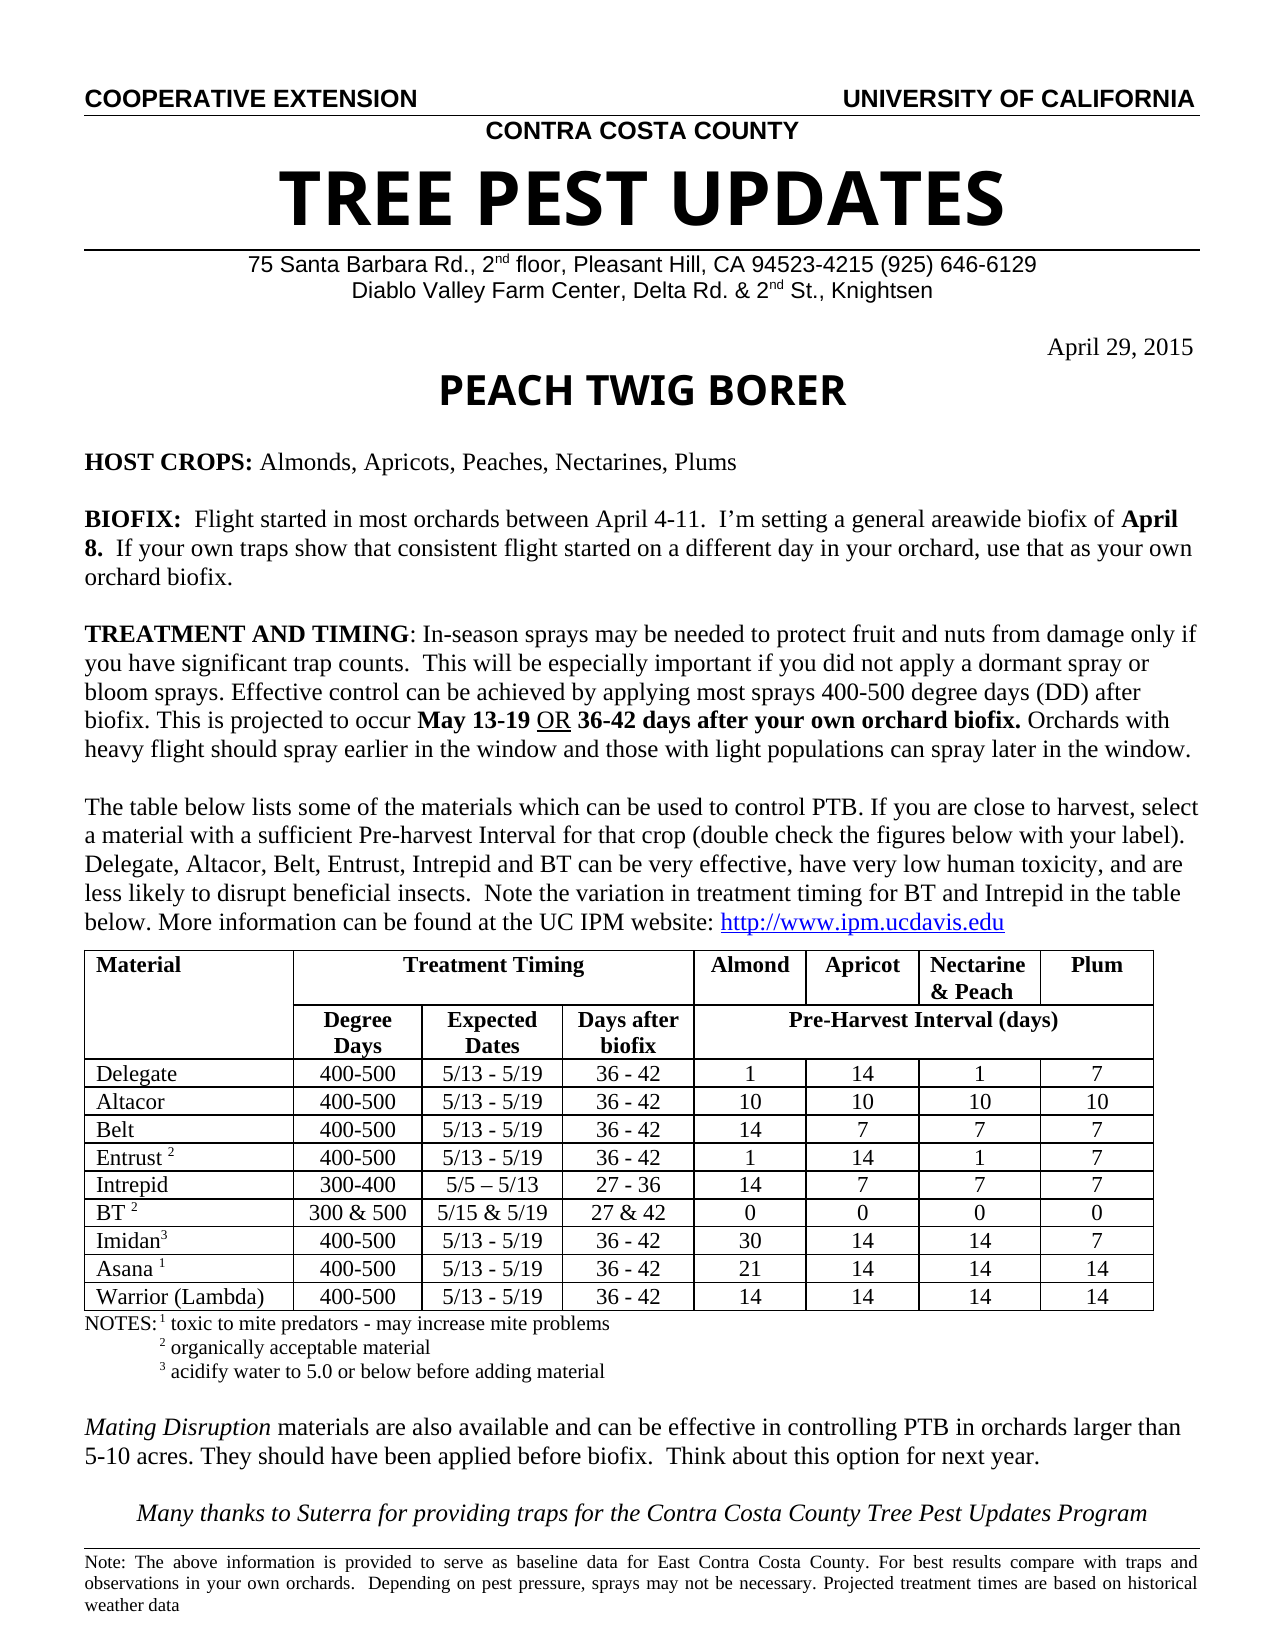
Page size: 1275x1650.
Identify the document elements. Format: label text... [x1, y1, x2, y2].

table_cell 27 - 36 [563, 1172, 693, 1198]
table_cell 10 [807, 1088, 918, 1114]
table_cell 14 [695, 1172, 805, 1198]
table_cell 14 [920, 1283, 1040, 1309]
text 3 acidify water to 5.0 or below before adding material [84, 1359, 1200, 1383]
table_cell 36 - 42 [563, 1088, 693, 1114]
text 2 organically acceptable material [84, 1335, 1200, 1359]
table_cell 14 [920, 1227, 1040, 1254]
table_cell 1 [695, 1144, 805, 1170]
table_header Treatment Timing [294, 951, 693, 1004]
table_cell Degree Days [294, 1006, 421, 1058]
table_cell 7 [1041, 1116, 1153, 1142]
table_cell Expected Dates [423, 1006, 562, 1058]
table_cell 400-500 [294, 1116, 421, 1142]
table_cell 21 [695, 1255, 805, 1282]
table_cell 5/13 - 5/19 [423, 1116, 562, 1142]
table_cell Intrepid [85, 1172, 293, 1198]
table_cell 5/13 - 5/19 [423, 1060, 562, 1086]
table_cell BT 2 [85, 1200, 293, 1226]
table_cell 400-500 [294, 1088, 421, 1114]
table_cell 300 & 500 [294, 1200, 421, 1226]
table_cell 14 [807, 1283, 918, 1309]
table_cell 10 [1041, 1088, 1153, 1114]
table_header Material [85, 951, 293, 1058]
table_cell 5/13 - 5/19 [423, 1227, 562, 1254]
table_cell 36 - 42 [563, 1116, 693, 1142]
table_cell 7 [920, 1172, 1040, 1198]
table_cell 7 [807, 1116, 918, 1142]
table_cell 7 [1041, 1172, 1153, 1198]
table_cell 14 [1041, 1283, 1153, 1309]
table_cell 1 [920, 1144, 1040, 1170]
table_cell 36 - 42 [563, 1144, 693, 1170]
table_cell 400-500 [294, 1144, 421, 1170]
table_cell 5/13 - 5/19 [423, 1283, 562, 1309]
table_cell 14 [807, 1144, 918, 1170]
table_cell 5/15 & 5/19 [423, 1200, 562, 1226]
table_cell 300-400 [294, 1172, 421, 1198]
table_cell 14 [807, 1060, 918, 1086]
table_cell Delegate [85, 1060, 293, 1086]
table_cell Belt [85, 1116, 293, 1142]
text TREATMENT AND TIMING: In-season sprays may be needed to protect fruit and nuts from damage only if you have significant trap counts. This will be especially important if you did not apply a dormant spray or bloom sprays. Effective control can be achieved by applying most sprays 400-500 degree days (DD) after biofix. This is projected to occur May 13-19 OR 36-42 days after your own orchard biofix. Orchards with heavy flight should spray earlier in the window and those with light populations can spray later in the window. [84, 619, 1200, 763]
table_cell 36 - 42 [563, 1283, 693, 1309]
table_cell 10 [695, 1088, 805, 1114]
text The table below lists some of the materials which can be used to control PTB. If you are close to harvest, select a material with a sufficient Pre-harvest Interval for that crop (double check the figures below with your label). Delegate, Altacor, Belt, Entrust, Intrepid and BT can be very effective, have very low human toxicity, and are less likely to disrupt beneficial insects. Note the variation in treatment timing for BT and Intrepid in the table below. More information can be found at the UC IPM website: http://www.ipm.ucdavis.edu [84, 792, 1200, 935]
table_cell 7 [807, 1172, 918, 1198]
text NOTES: 1 toxic to mite predators - may increase mite problems [84, 1311, 1200, 1335]
table_cell 5/5 – 5/13 [423, 1172, 562, 1198]
text , 2nd floor, Pleasant Hill, CA 94523-4215 (925) 646-6129 [84, 251, 1200, 277]
table_cell 14 [695, 1116, 805, 1142]
table_cell 30 [695, 1227, 805, 1254]
table_cell Days after biofix [563, 1006, 693, 1058]
table_cell Imidan3 [85, 1227, 293, 1254]
subtitle TREE UPDATES [84, 145, 1200, 249]
table_cell 14 [695, 1283, 805, 1309]
table_cell 0 [920, 1200, 1040, 1226]
table_cell 7 [920, 1116, 1040, 1142]
table_cell 7 [1041, 1144, 1153, 1170]
text HOST CROPS: Almonds, Apricots, Peaches, Nectarines, Plums [84, 447, 1200, 475]
table_cell 0 [695, 1200, 805, 1226]
text Diablo , & , Knightsen [84, 277, 1200, 304]
text COOPERATIVE EXTENSION [84, 84, 1200, 115]
table_cell Pre-Harvest Interval (days) [695, 1006, 1153, 1058]
table_cell 5/13 - 5/19 [423, 1144, 562, 1170]
table_cell 0 [807, 1200, 918, 1226]
text Many thanks to Suterra for providing traps for the Contra Costa County Tree Pest Updates Program [84, 1498, 1200, 1527]
table_header Nectarine & Peach [920, 951, 1040, 1004]
table_cell 36 - 42 [563, 1227, 693, 1254]
table_cell 36 - 42 [563, 1060, 693, 1086]
table_header Almond [695, 951, 805, 1004]
table_cell 0 [1041, 1200, 1153, 1226]
table_cell 400-500 [294, 1060, 421, 1086]
table_cell 5/13 - 5/19 [423, 1088, 562, 1114]
table_cell 1 [920, 1060, 1040, 1086]
text April 29, 2015 [984, 332, 1200, 361]
table_cell 27 & 42 [563, 1200, 693, 1226]
table_cell 14 [1041, 1255, 1153, 1282]
table_header [1041, 951, 1153, 1004]
table_cell 7 [1041, 1227, 1153, 1254]
table_cell 14 [807, 1227, 918, 1254]
table_cell 1 [695, 1060, 805, 1086]
table_cell 7 [1041, 1060, 1153, 1086]
text BIOFIX: Flight started in most orchards between April 4-11. I’m setting a general areawide biofix of April 8. If your own traps show that consistent flight started on a different day in your orchard, use that as your own orchard biofix. [84, 504, 1200, 590]
table_cell 10 [920, 1088, 1040, 1114]
table_cell Asana 1 [85, 1255, 293, 1282]
subtitle PEACH TWIG BORER [84, 361, 1200, 418]
table_cell Entrust 2 [85, 1144, 293, 1170]
table_cell 400-500 [294, 1227, 421, 1254]
table_cell Altacor [85, 1088, 293, 1114]
table_cell Warrior (Lambda) [85, 1283, 293, 1309]
table_cell 5/13 - 5/19 [423, 1255, 562, 1282]
table_cell 36 - 42 [563, 1255, 693, 1282]
table_cell 400-500 [294, 1283, 421, 1309]
table_cell 400-500 [294, 1255, 421, 1282]
table_cell 14 [807, 1255, 918, 1282]
text Mating Disruption materials are also available and can be effective in controlling PTB in orchards larger than 5-10 acres. They should have been applied before biofix. Think about this option for next year. [84, 1412, 1200, 1469]
table_header Apricot [807, 951, 918, 1004]
table_cell 14 [920, 1255, 1040, 1282]
